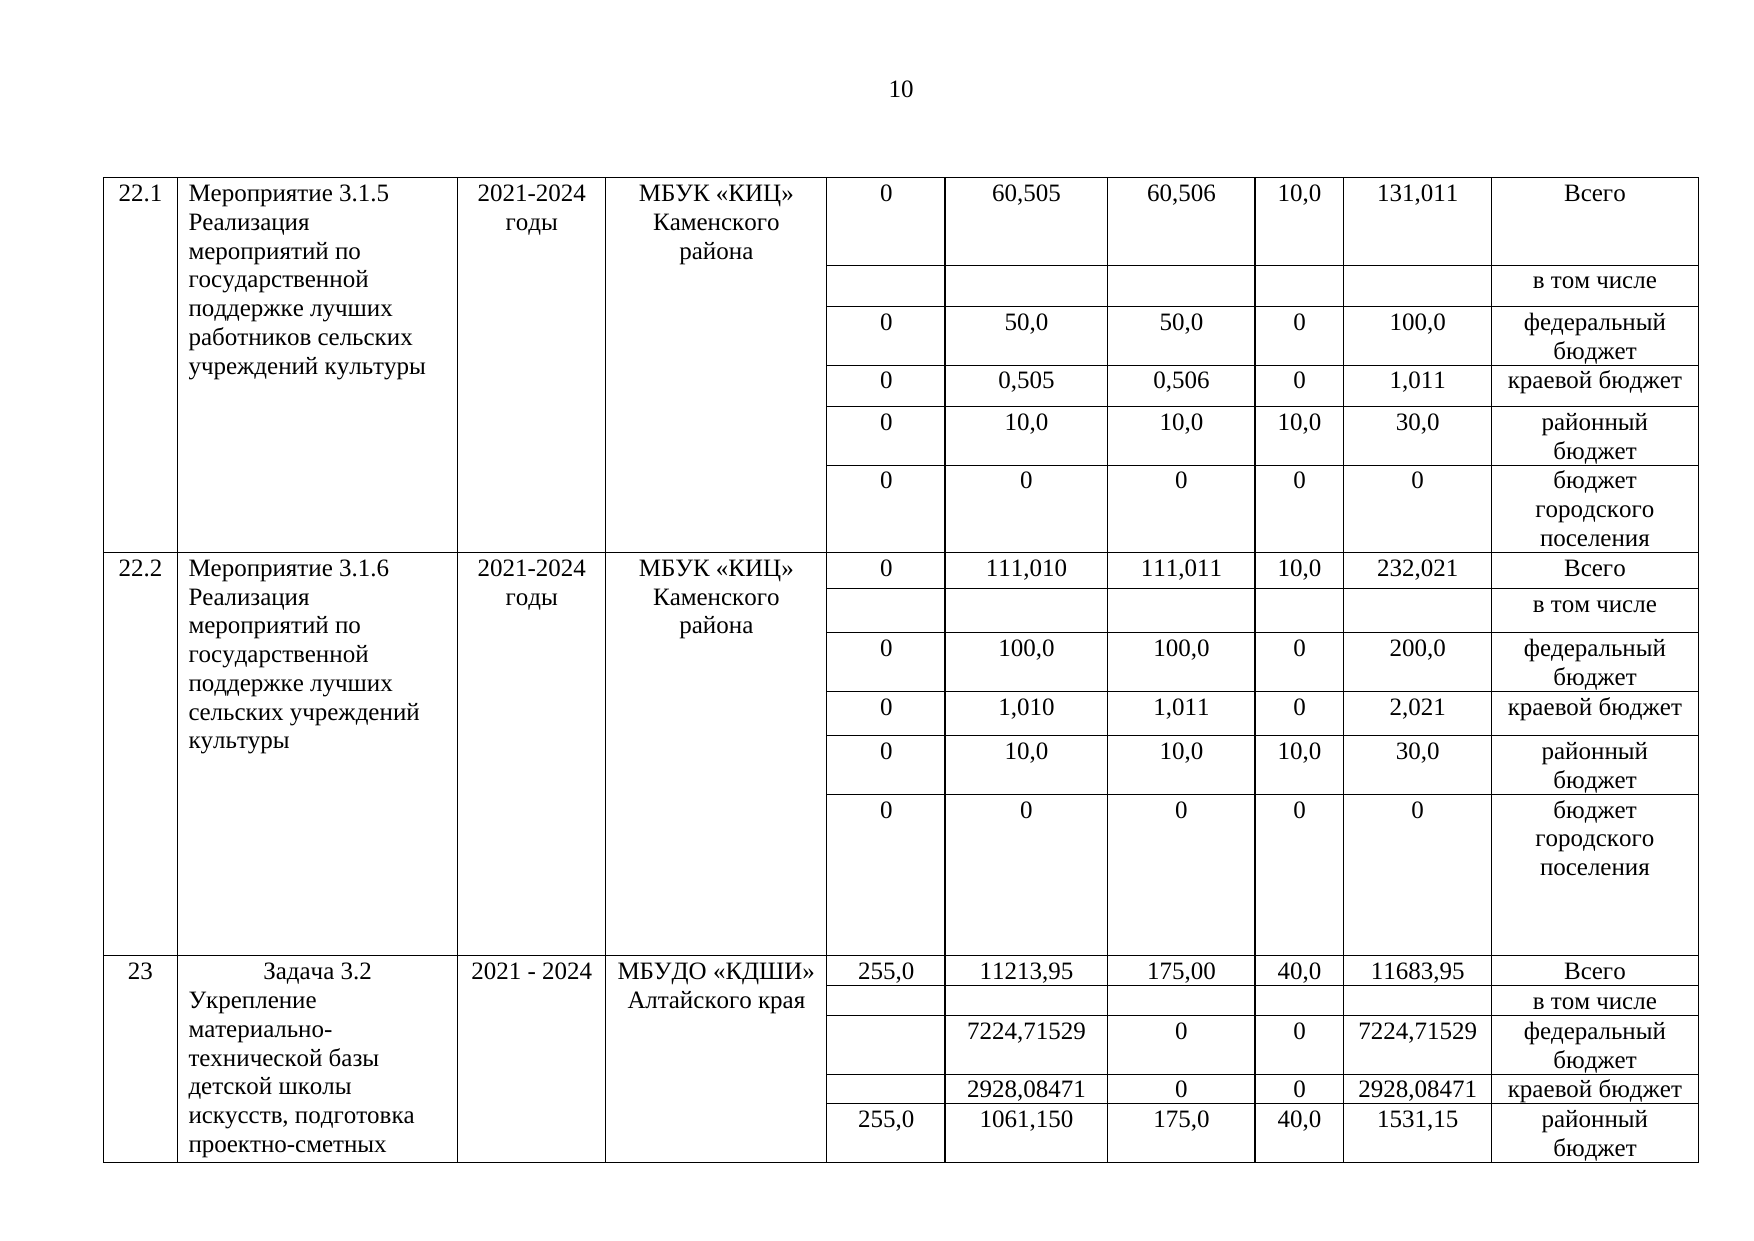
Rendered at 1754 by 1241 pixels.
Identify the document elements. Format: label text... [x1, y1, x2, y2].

table_cell 22.1 [104, 178, 177, 552]
table_cell 0 [827, 178, 944, 264]
table_cell Всего [1492, 956, 1698, 985]
table_cell 1,010 [946, 692, 1107, 735]
table_cell 0 [1344, 795, 1491, 955]
table_cell 255,0 [827, 956, 944, 985]
table_cell 255,0 [827, 1104, 944, 1162]
table_cell 0 [1256, 795, 1343, 955]
table_cell 0 [827, 553, 944, 588]
table_cell краевой бюджет [1492, 692, 1698, 735]
table_cell Задача 3.2 Укрепление материально-технической базы детской школы искусств, подготовка проектно-сметных документаций [178, 956, 457, 1162]
table_cell Всего [1492, 553, 1698, 588]
table_cell [1108, 589, 1254, 632]
table_cell 40,0 [1256, 1104, 1343, 1162]
table_cell 0 [1256, 1075, 1343, 1103]
table_cell 10,0 [946, 736, 1107, 794]
table_cell 10,0 [1256, 736, 1343, 794]
table_cell 2021-2024 годы [458, 178, 605, 552]
table_cell в том числе [1492, 589, 1698, 632]
table_cell 10,0 [1108, 736, 1254, 794]
table_cell 100,0 [1108, 633, 1254, 691]
table_cell 2021 - 2024 [458, 956, 605, 1162]
table_cell районный бюджет [1492, 1104, 1698, 1162]
table_cell 0 [827, 736, 944, 794]
table_cell 2928,08471 [946, 1075, 1107, 1103]
table_cell [1256, 266, 1343, 306]
table_cell [946, 589, 1107, 632]
table_cell 175,0 [1108, 1104, 1254, 1162]
table_cell Мероприятие 3.1.6 Реализация мероприятий по государственной поддержке лучших сельских учреждений культуры [178, 553, 457, 955]
table_cell в том числе [1492, 266, 1698, 306]
table_cell 0 [827, 795, 944, 955]
table_cell 232,021 [1344, 553, 1491, 588]
table_cell 2021-2024 годы [458, 553, 605, 955]
table_cell 0 [827, 407, 944, 464]
table_cell 10,0 [1256, 553, 1343, 588]
table_cell 22.2 [104, 553, 177, 955]
table_cell 60,505 [946, 178, 1107, 264]
table_cell 0 [827, 366, 944, 406]
table_cell [1256, 986, 1343, 1015]
table_cell 1,011 [1108, 692, 1254, 735]
table_cell 2928,08471 [1344, 1075, 1491, 1103]
table_cell 0 [946, 795, 1107, 955]
table_cell 0 [1108, 1075, 1254, 1103]
table_cell 60,506 [1108, 178, 1254, 264]
table_cell [946, 266, 1107, 306]
table_cell федеральный бюджет [1492, 1016, 1698, 1073]
table_cell 30,0 [1344, 736, 1491, 794]
table_cell 0 [1108, 1016, 1254, 1073]
table_cell 0 [1256, 1016, 1343, 1073]
table_cell 0,505 [946, 366, 1107, 406]
table_cell [827, 1075, 944, 1103]
table_cell 111,010 [946, 553, 1107, 588]
table_cell [1344, 589, 1491, 632]
table_cell 0 [1344, 466, 1491, 552]
table_cell [1344, 986, 1491, 1015]
table_cell 1,011 [1344, 366, 1491, 406]
table_cell 7224,71529 [1344, 1016, 1491, 1073]
table_cell 0 [1256, 633, 1343, 691]
table_cell краевой бюджет [1492, 366, 1698, 406]
table_cell 0,506 [1108, 366, 1254, 406]
table_cell 0 [1256, 307, 1343, 364]
table_cell 50,0 [1108, 307, 1254, 364]
table_cell [827, 986, 944, 1015]
table_cell краевой бюджет [1492, 1075, 1698, 1103]
table_cell федеральный бюджет [1492, 307, 1698, 364]
table_cell Мероприятие 3.1.5 Реализация мероприятий по государственной поддержке лучших работников сельских учреждений культуры [178, 178, 457, 552]
table_cell 0 [827, 307, 944, 364]
table_cell 0 [827, 466, 944, 552]
table_cell 50,0 [946, 307, 1107, 364]
table_cell 23 [104, 956, 177, 1162]
table_cell Всего [1492, 178, 1698, 264]
table_cell 0 [1256, 366, 1343, 406]
table_cell 10,0 [946, 407, 1107, 464]
table_cell 0 [1108, 795, 1254, 955]
table_cell [1108, 266, 1254, 306]
table_cell [1108, 986, 1254, 1015]
table_cell [946, 986, 1107, 1015]
table_cell 11683,95 [1344, 956, 1491, 985]
table_cell 11213,95 [946, 956, 1107, 985]
table_cell МБУДО «КДШИ» Алтайского края [606, 956, 826, 1162]
table_cell 40,0 [1256, 956, 1343, 985]
table_cell 10,0 [1108, 407, 1254, 464]
table_cell в том числе [1492, 986, 1698, 1015]
table_cell 30,0 [1344, 407, 1491, 464]
table_cell 0 [1256, 466, 1343, 552]
table_cell бюджет городского поселения [1492, 795, 1698, 955]
table_cell 10,0 [1256, 178, 1343, 264]
table_cell 1531,15 [1344, 1104, 1491, 1162]
table_cell 0 [827, 692, 944, 735]
table_cell [827, 589, 944, 632]
table_cell 200,0 [1344, 633, 1491, 691]
table_cell 131,011 [1344, 178, 1491, 264]
table_cell бюджет городского поселения [1492, 466, 1698, 552]
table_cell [606, 178, 826, 552]
table_cell [827, 1016, 944, 1073]
table_cell 7224,71529 [946, 1016, 1107, 1073]
table_cell 10,0 [1256, 407, 1343, 464]
table_cell 100,0 [1344, 307, 1491, 364]
table_cell 1061,150 [946, 1104, 1107, 1162]
table_cell федеральный бюджет [1492, 633, 1698, 691]
table_cell 0 [1108, 466, 1254, 552]
table_cell 0 [827, 633, 944, 691]
table_cell 0 [1256, 692, 1343, 735]
table_cell районный бюджет [1492, 736, 1698, 794]
table_cell 100,0 [946, 633, 1107, 691]
table_cell [827, 266, 944, 306]
table_cell 175,00 [1108, 956, 1254, 985]
table_cell 0 [946, 466, 1107, 552]
table_cell [1344, 266, 1491, 306]
table_cell 111,011 [1108, 553, 1254, 588]
table_cell МБУК «КИЦ» Каменского района [606, 553, 826, 955]
table_cell 2,021 [1344, 692, 1491, 735]
table_cell [1256, 589, 1343, 632]
table_cell районный бюджет [1492, 407, 1698, 464]
